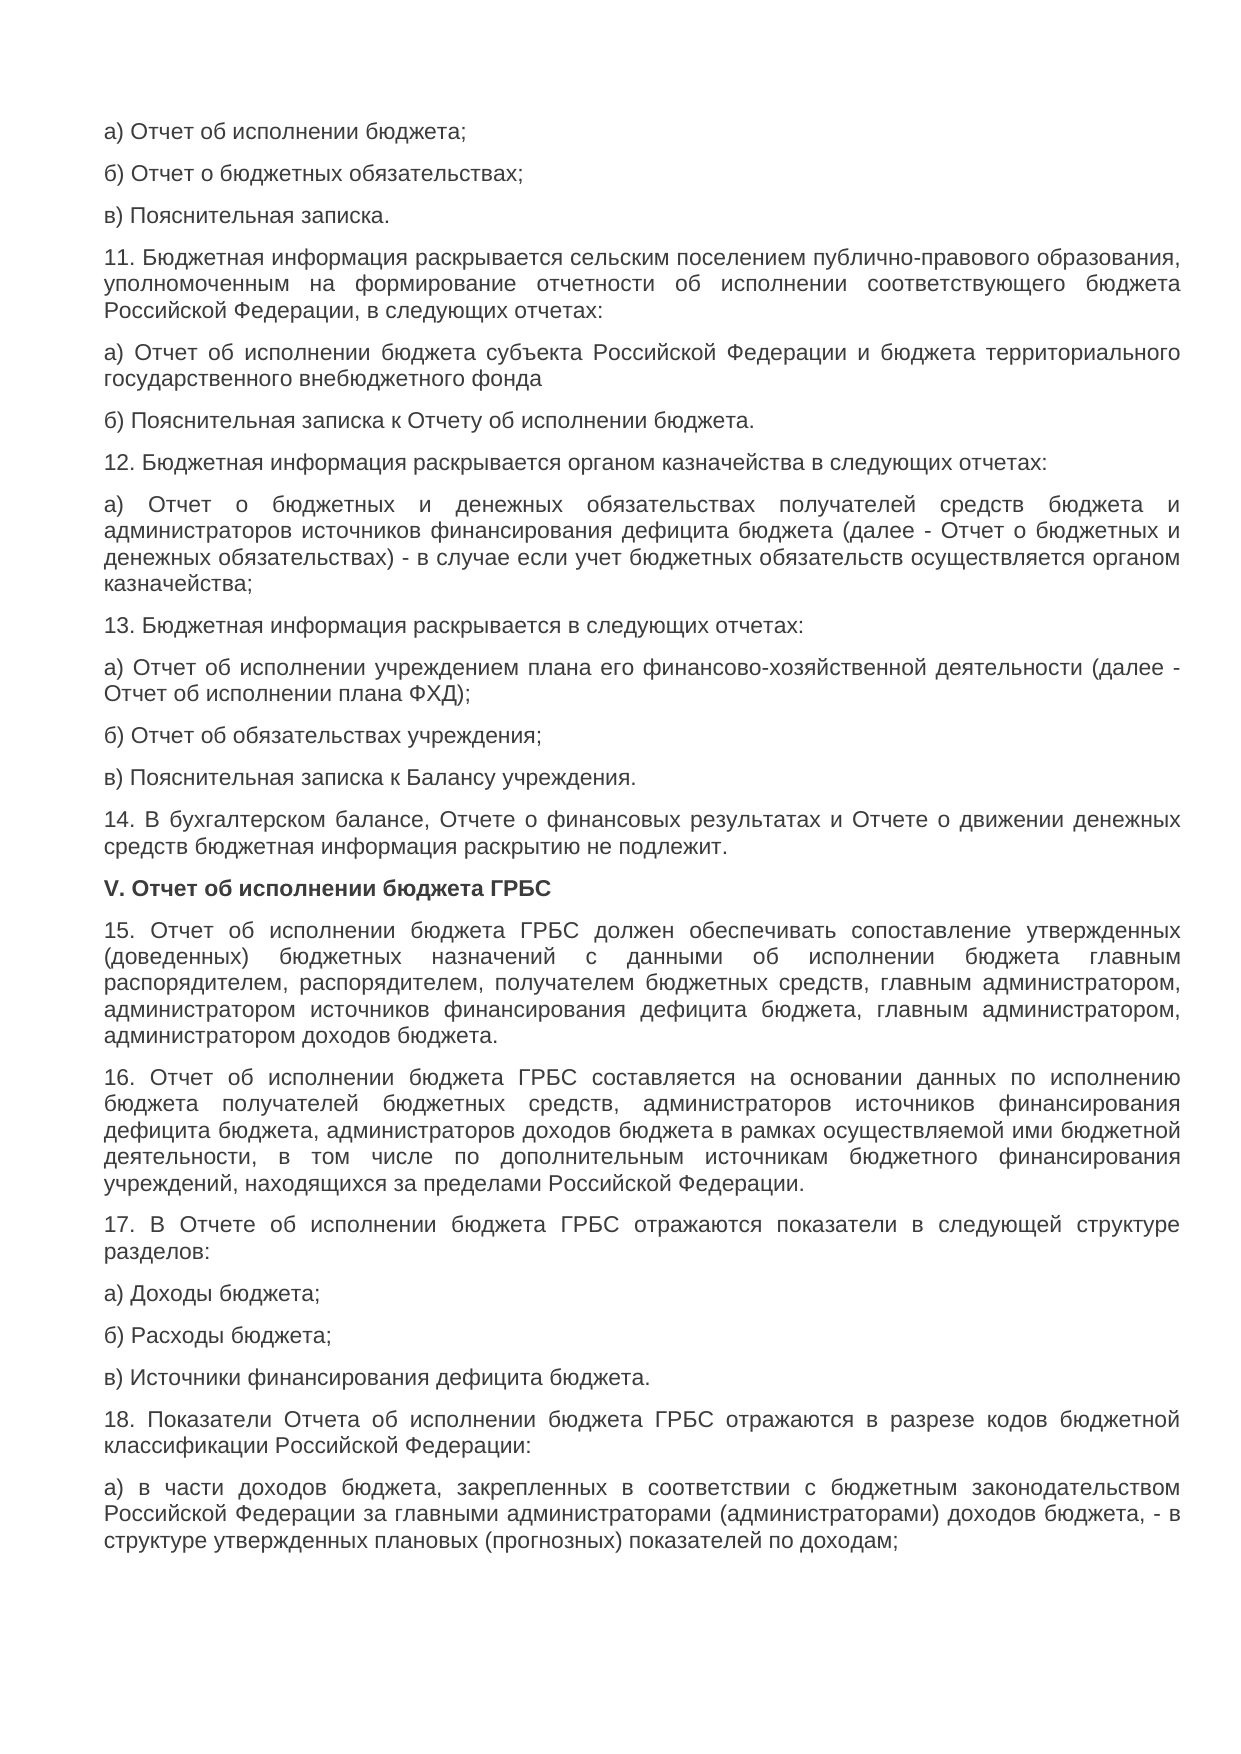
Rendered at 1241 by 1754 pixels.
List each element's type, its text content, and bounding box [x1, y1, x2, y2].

text 14. В бухгалтерском балансе, Отчете о финансовых результатах и Отчете о движении денежных средств бюджетная информация раскрытию не подлежит. [103, 806, 1181, 859]
text 11. Бюджетная информация раскрывается сельским поселением публично-правового образования, уполномоченным на формирование отчетности об исполнении соответствующего бюджета Российской Федерации, в следующих отчетах: [103, 244, 1181, 323]
text а) Отчет об исполнении учреждением плана его финансово-хозяйственной деятельности (далее - Отчет об исполнении плана ФХД); [103, 654, 1181, 707]
text 15. Отчет об исполнении бюджета ГРБС должен обеспечивать сопоставление утвержденных (доведенных) бюджетных назначений с данными об исполнении бюджета главным распорядителем, распорядителем, получателем бюджетных средств, главным администратором, администратором источников финансирования дефицита бюджета, главным администратором, администратором доходов бюджета. [103, 917, 1181, 1048]
text в) Источники финансирования дефицита бюджета. [103, 1364, 1181, 1390]
text 13. Бюджетная информация раскрывается в следующих отчетах: [103, 612, 1181, 638]
text V. Отчет об исполнении бюджета ГРБС [103, 875, 1181, 901]
text б) Расходы бюджета; [103, 1322, 1181, 1348]
text а) в части доходов бюджета, закрепленных в соответствии с бюджетным законодательством Российской Федерации за главными администраторами (администраторами) доходов бюджета, - в структуре утвержденных плановых (прогнозных) показателей по доходам; [103, 1474, 1181, 1553]
text 18. Показатели Отчета об исполнении бюджета ГРБС отражаются в разрезе кодов бюджетной классификации Российской Федерации: [103, 1406, 1181, 1458]
text а) Отчет об исполнении бюджета субъекта Российской Федерации и бюджета территориального государственного внебюджетного фонда [103, 339, 1181, 391]
text в) Пояснительная записка к Балансу учреждения. [103, 764, 1181, 791]
text а) Отчет о бюджетных и денежных обязательствах получателей средств бюджета и администраторов источников финансирования дефицита бюджета (далее - Отчет о бюджетных и денежных обязательствах) - в случае если учет бюджетных обязательств осуществляется органом казначейства; [103, 491, 1181, 596]
text б) Отчет об обязательствах учреждения; [103, 722, 1181, 749]
text 17. В Отчете об исполнении бюджета ГРБС отражаются показатели в следующей структуре разделов: [103, 1211, 1181, 1264]
text в) Пояснительная записка. [103, 202, 1181, 228]
text а) Доходы бюджета; [103, 1280, 1181, 1306]
text б) Пояснительная записка к Отчету об исполнении бюджета. [103, 407, 1181, 433]
text 16. Отчет об исполнении бюджета ГРБС составляется на основании данных по исполнению бюджета получателей бюджетных средств, администраторов источников финансирования дефицита бюджета, администраторов доходов бюджета в рамках осуществляемой ими бюджетной деятельности, в том числе по дополнительным источникам бюджетного финансирования учреждений, находящихся за пределами Российской Федерации. [103, 1064, 1181, 1196]
text а) Отчет об исполнении бюджета; [103, 118, 1181, 144]
text 12. Бюджетная информация раскрывается органом казначейства в следующих отчетах: [103, 449, 1181, 475]
text б) Отчет о бюджетных обязательствах; [103, 160, 1181, 186]
